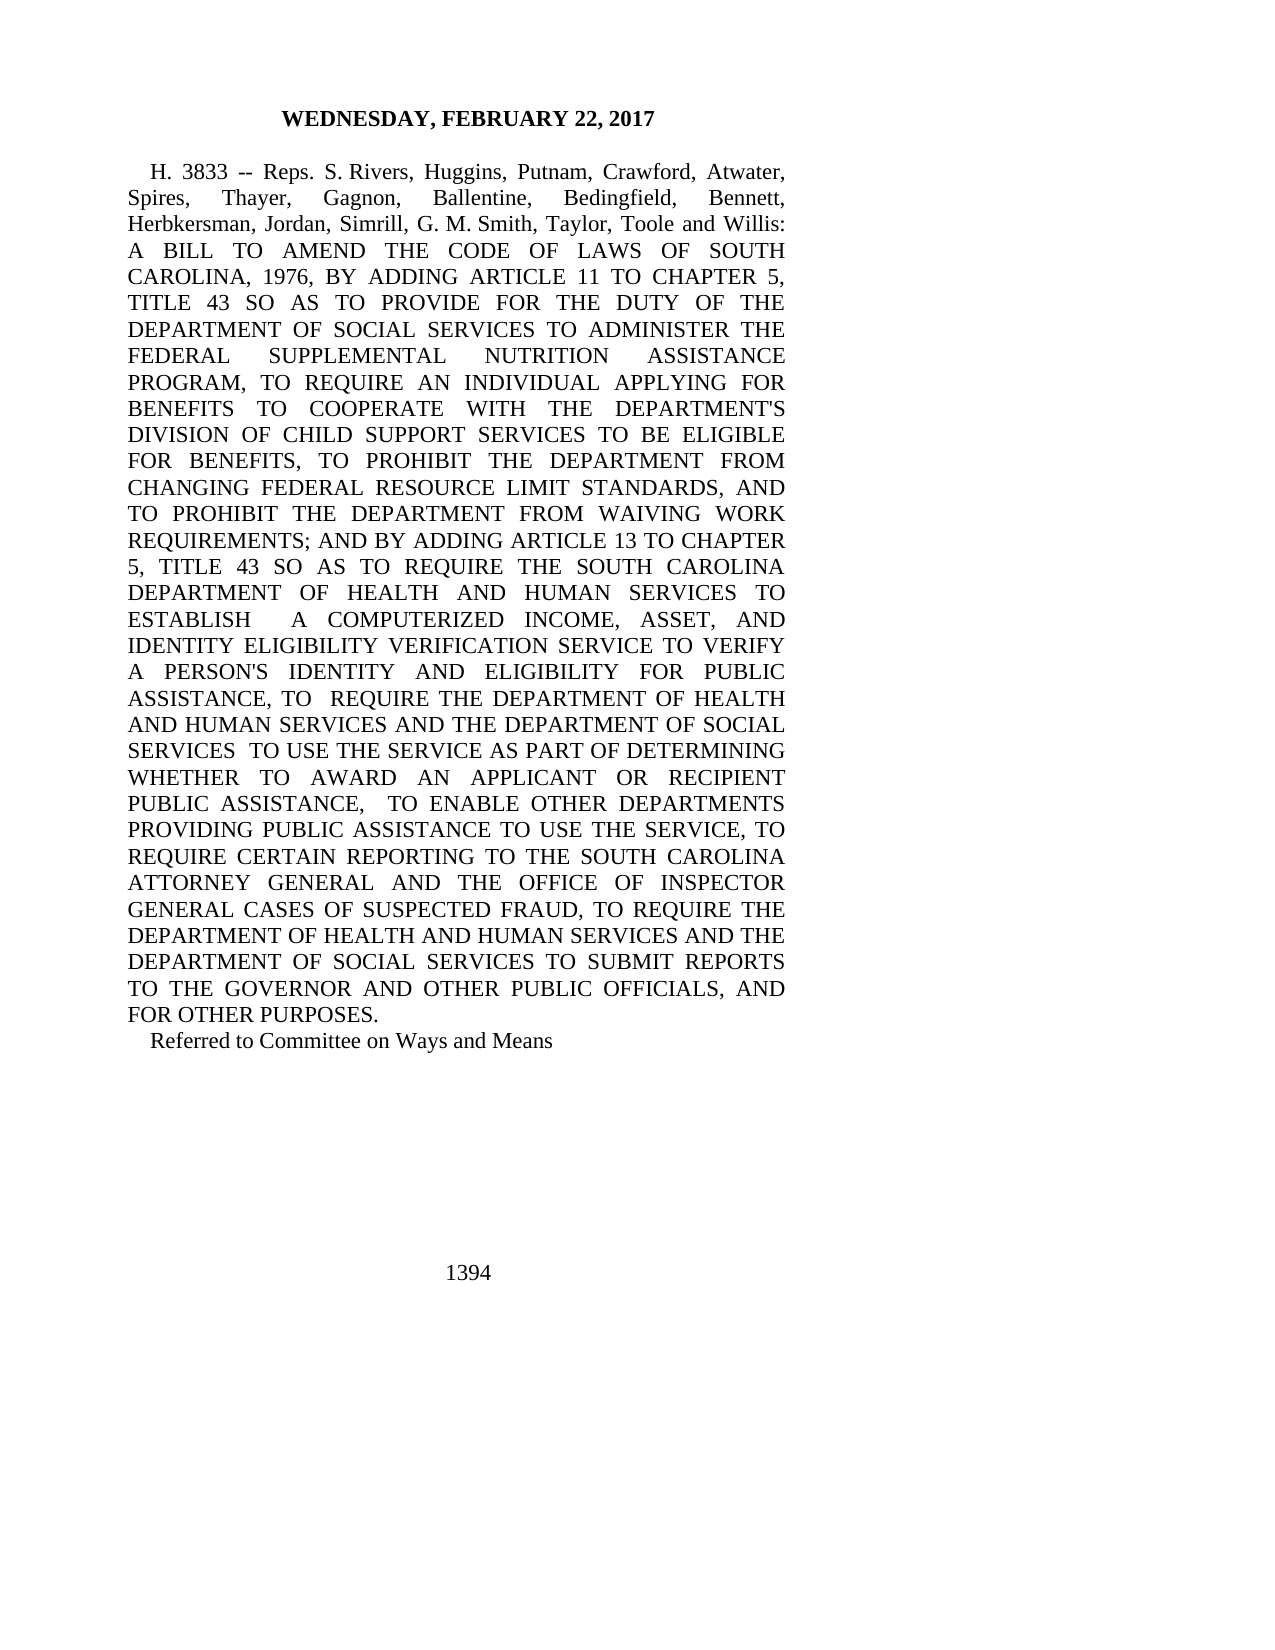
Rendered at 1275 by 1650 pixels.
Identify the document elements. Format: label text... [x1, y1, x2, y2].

text Referred to Committee on Ways and Means [127, 1027, 786, 1054]
text H. 3833 -- Reps. S. Rivers, Huggins, Putnam, Crawford, Atwater, Spires, Thayer, Gagnon, Ballentine, Bedingfield, Bennett, Herbkersman, Jordan, Simrill, G. M. Smith, Taylor, Toole and Willis: A BILL TO AMEND THE CODE OF LAWS OF SOUTH CAROLINA, 1976, BY ADDING ARTICLE 11 TO CHAPTER 5, TITLE 43 SO AS TO PROVIDE FOR THE DUTY OF THE DEPARTMENT OF SOCIAL SERVICES TO ADMINISTER THE FEDERAL SUPPLEMENTAL NUTRITION ASSISTANCE PROGRAM, TO REQUIRE AN INDIVIDUAL APPLYING FOR BENEFITS TO COOPERATE WITH THE DEPARTMENT'S DIVISION OF CHILD SUPPORT SERVICES TO BE ELIGIBLE FOR BENEFITS, TO PROHIBIT THE DEPARTMENT FROM CHANGING FEDERAL RESOURCE LIMIT STANDARDS, AND TO PROHIBIT THE DEPARTMENT FROM WAIVING WORK REQUIREMENTS; AND BY ADDING ARTICLE 13 TO CHAPTER 5, TITLE 43 SO AS TO REQUIRE THE SOUTH CAROLINA DEPARTMENT OF HEALTH AND HUMAN SERVICES TO ESTABLISH A COMPUTERIZED INCOME, ASSET, AND IDENTITY ELIGIBILITY VERIFICATION SERVICE TO VERIFY A PERSON'S IDENTITY AND ELIGIBILITY FOR PUBLIC ASSISTANCE, TO REQUIRE THE DEPARTMENT OF HEALTH AND HUMAN SERVICES AND THE DEPARTMENT OF SOCIAL SERVICES TO USE THE SERVICE AS PART OF DETERMINING WHETHER TO AWARD AN APPLICANT OR RECIPIENT PUBLIC ASSISTANCE, TO ENABLE OTHER DEPARTMENTS PROVIDING PUBLIC ASSISTANCE TO USE THE SERVICE, TO REQUIRE CERTAIN REPORTING TO THE SOUTH CAROLINA ATTORNEY GENERAL AND THE OFFICE OF INSPECTOR GENERAL CASES OF SUSPECTED FRAUD, TO REQUIRE THE DEPARTMENT OF HEALTH AND HUMAN SERVICES AND THE DEPARTMENT OF SOCIAL SERVICES TO SUBMIT REPORTS TO THE GOVERNOR AND OTHER PUBLIC OFFICIALS, AND FOR OTHER PURPOSES. [127, 158, 786, 1027]
